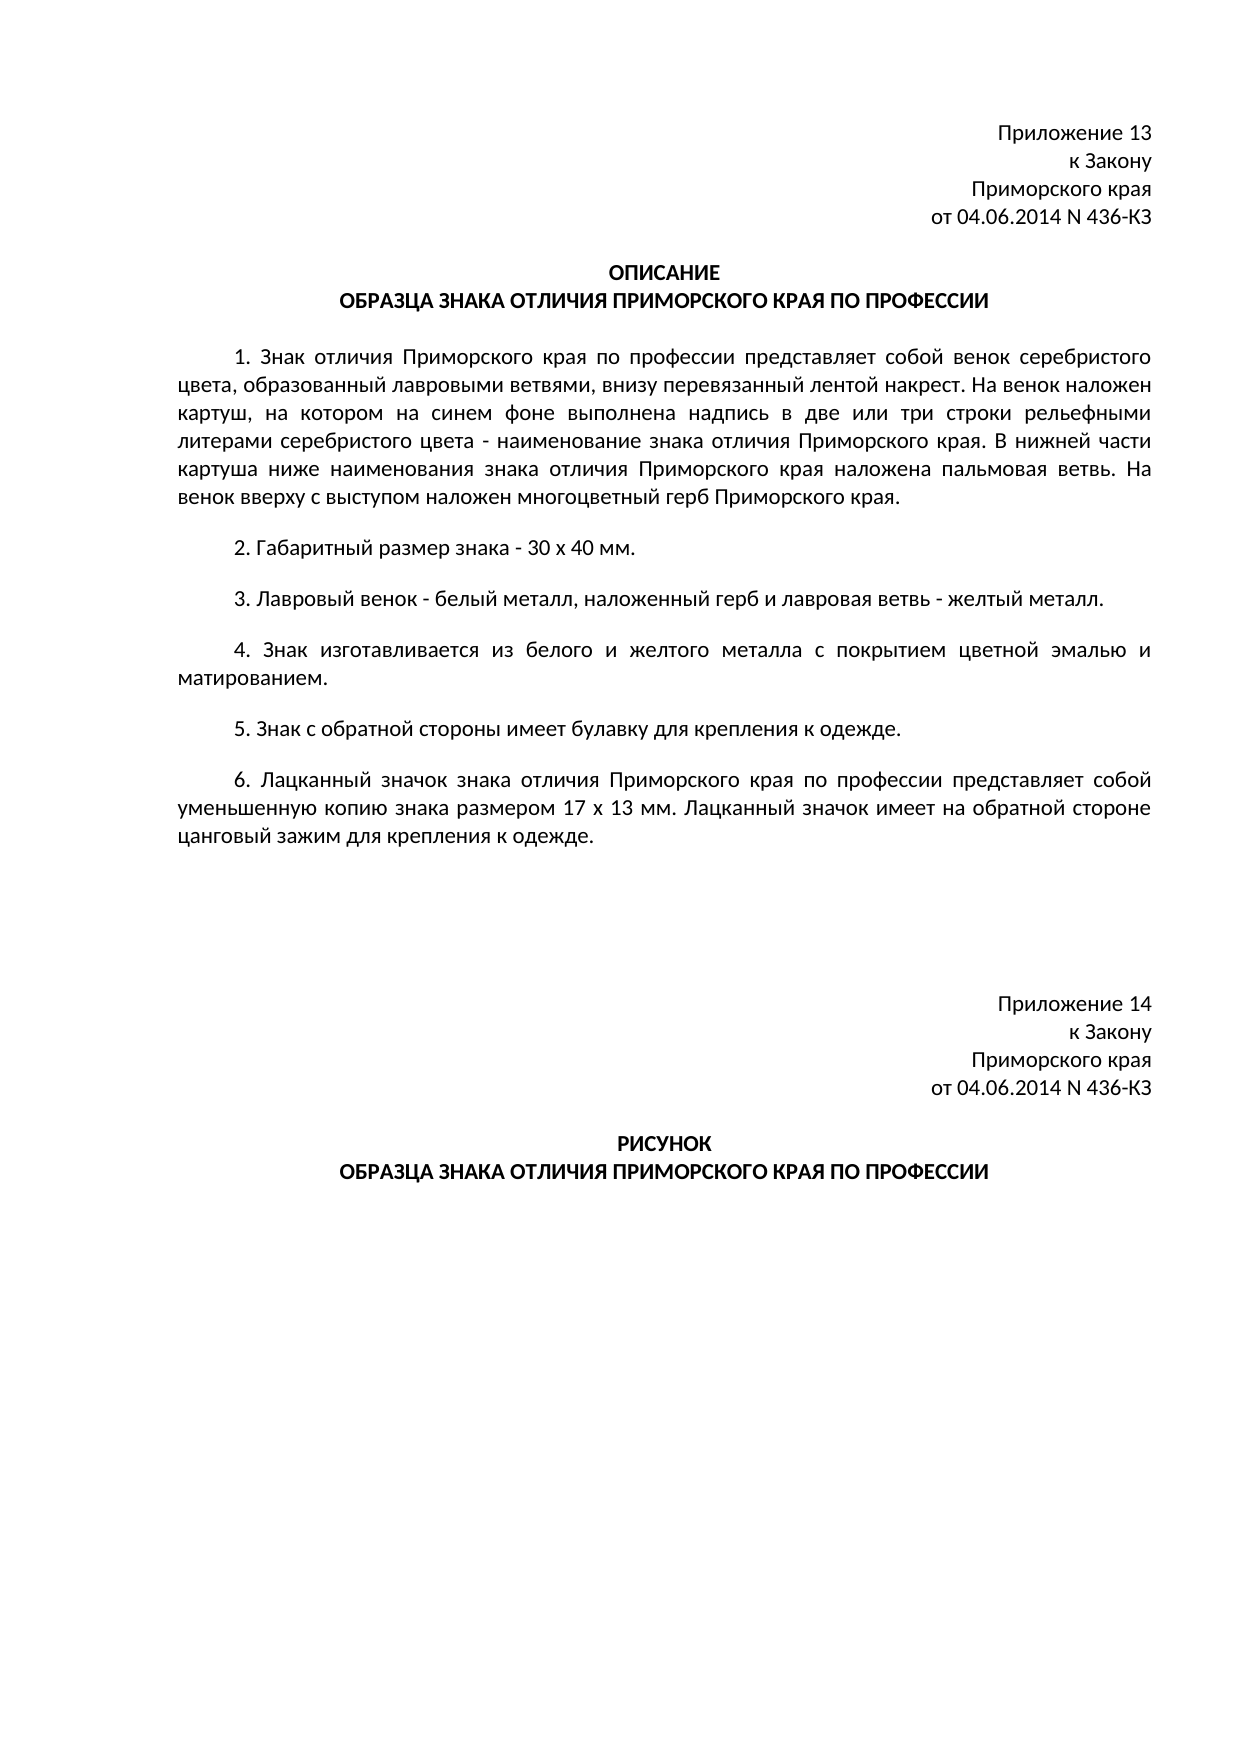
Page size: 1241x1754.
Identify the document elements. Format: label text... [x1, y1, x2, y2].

text 4. Знак изготавливается из белого и желтого металла с покрытием цветной эмалью и матированием. [177, 635, 1152, 691]
text от 04.06.2014 N 436-КЗ [177, 202, 1152, 230]
text Приморского края [177, 174, 1152, 202]
text 2. Габаритный размер знака - 30 x 40 мм. [177, 533, 1152, 561]
text Приморского края [177, 1045, 1152, 1073]
title ОБРАЗЦА ЗНАКА ОТЛИЧИЯ ПРИМОРСКОГО КРАЯ ПО ПРОФЕССИИ [177, 286, 1152, 314]
text 1. Знак отличия Приморского края по профессии представляет собой венок серебристого цвета, образованный лавровыми ветвями, внизу перевязанный лентой накрест. На венок наложен картуш, на котором на синем фоне выполнена надпись в две или три строки рельефными литерами серебристого цвета - наименование знака отличия Приморского края. В нижней части картуша ниже наименования знака отличия Приморского края наложена пальмовая ветвь. На венок вверху с выступом наложен многоцветный герб Приморского края. [177, 342, 1152, 510]
title ОБРАЗЦА ЗНАКА ОТЛИЧИЯ ПРИМОРСКОГО КРАЯ ПО ПРОФЕССИИ [177, 1157, 1152, 1185]
title ОПИСАНИЕ [177, 258, 1152, 286]
text Приложение 14 [177, 989, 1152, 1017]
title РИСУНОК [177, 1129, 1152, 1157]
text к Закону [177, 1017, 1152, 1045]
text к Закону [177, 146, 1152, 174]
text 5. Знак с обратной стороны имеет булавку для крепления к одежде. [177, 714, 1152, 742]
text 3. Лавровый венок - белый металл, наложенный герб и лавровая ветвь - желтый металл. [177, 584, 1152, 612]
text от 04.06.2014 N 436-КЗ [177, 1073, 1152, 1101]
text Приложение 13 [177, 118, 1152, 146]
text 6. Лацканный значок знака отличия Приморского края по профессии представляет собой уменьшенную копию знака размером 17 x 13 мм. Лацканный значок имеет на обратной стороне цанговый зажим для крепления к одежде. [177, 765, 1152, 849]
